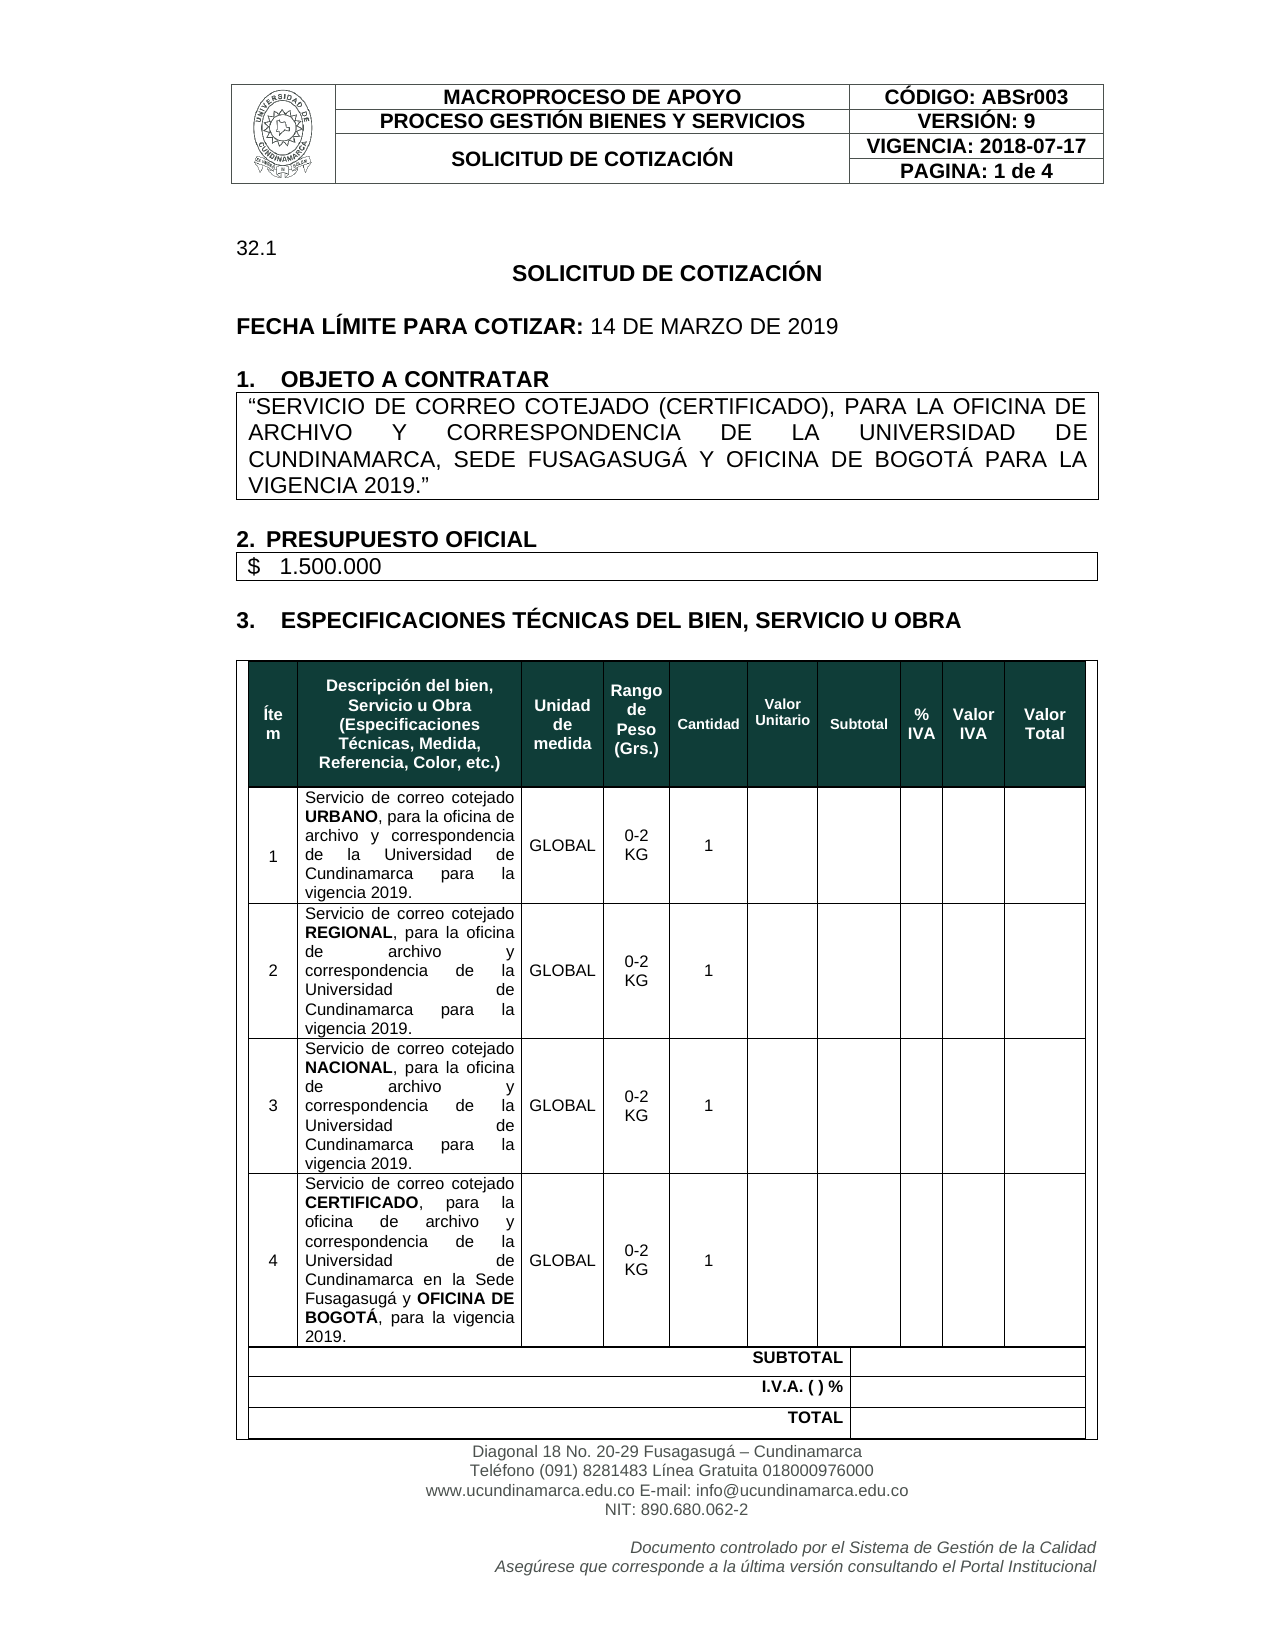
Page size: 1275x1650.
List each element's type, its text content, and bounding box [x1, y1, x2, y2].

table_header [249, 788, 297, 903]
table_header [298, 1039, 521, 1173]
table_header [298, 1174, 521, 1346]
text SOLICITUD DE COTIZACIÓN [236, 260, 1098, 287]
table_header [249, 1377, 850, 1407]
table_header [1005, 1174, 1085, 1346]
table_header [943, 1039, 1004, 1173]
table_header [943, 1174, 1004, 1346]
table_header [670, 1174, 747, 1346]
table_header [237, 661, 248, 1439]
table_header [901, 904, 942, 1038]
table_header [522, 788, 603, 903]
list PRESUPUESTO OFICIAL [236, 526, 1098, 552]
table_header [604, 1039, 669, 1173]
table_header [249, 1174, 297, 1346]
table_header “SERVICIO DE CORREO COTEJADO (CERTIFICADO), PARA LA OFICINA DE ARCHIVO Y CORRESPONDENCIA DE LA UNIVERSIDAD DE CUNDINAMARCA, SEDE FUSAGASUGÁ Y OFICINA DE BOGOTÁ PARA LA VIGENCIA 2019.” [237, 393, 1098, 498]
table_header [943, 904, 1004, 1038]
text FECHA LÍMITE PARA COTIZAR: 14 DE MARZO DE 2019 [236, 313, 1098, 339]
table_header [901, 1039, 942, 1173]
table_header [522, 904, 603, 1038]
table_header [901, 1174, 942, 1346]
table_header [1005, 1039, 1085, 1173]
table_header [851, 1377, 1085, 1407]
table_header [818, 788, 900, 903]
table_header [604, 788, 669, 903]
table_header [748, 1174, 817, 1346]
picture [251, 89, 315, 179]
table_header [298, 904, 521, 1038]
table_header [249, 1408, 850, 1438]
table_header [249, 1039, 297, 1173]
table_header [943, 788, 1004, 903]
table_header [748, 788, 817, 903]
text 32.1 [236, 236, 1098, 260]
table_header [851, 1408, 1085, 1438]
table_header [1005, 788, 1085, 903]
table_header [604, 1174, 669, 1346]
table_header [670, 904, 747, 1038]
table_header [901, 788, 942, 903]
table_header [851, 1348, 1085, 1376]
list ESPECIFICACIONES TÉCNICAS DEL BIEN, SERVICIO U OBRA [236, 607, 1098, 633]
list OBJETO A CONTRATAR [236, 366, 1098, 392]
table_header [1005, 904, 1085, 1038]
table_header [522, 1039, 603, 1173]
table_header [818, 904, 900, 1038]
table_header $ 1.500.000 [237, 553, 1097, 579]
table_header [748, 1039, 817, 1173]
table_header [818, 1039, 900, 1173]
table_header [670, 1039, 747, 1173]
table_header [748, 904, 817, 1038]
table_header [604, 904, 669, 1038]
table_header [522, 1174, 603, 1346]
table_header [1086, 661, 1097, 1439]
table_header [249, 904, 297, 1038]
table_header [298, 788, 521, 903]
table_header [670, 788, 747, 903]
table_header [818, 1174, 900, 1346]
table_header [249, 1348, 850, 1376]
